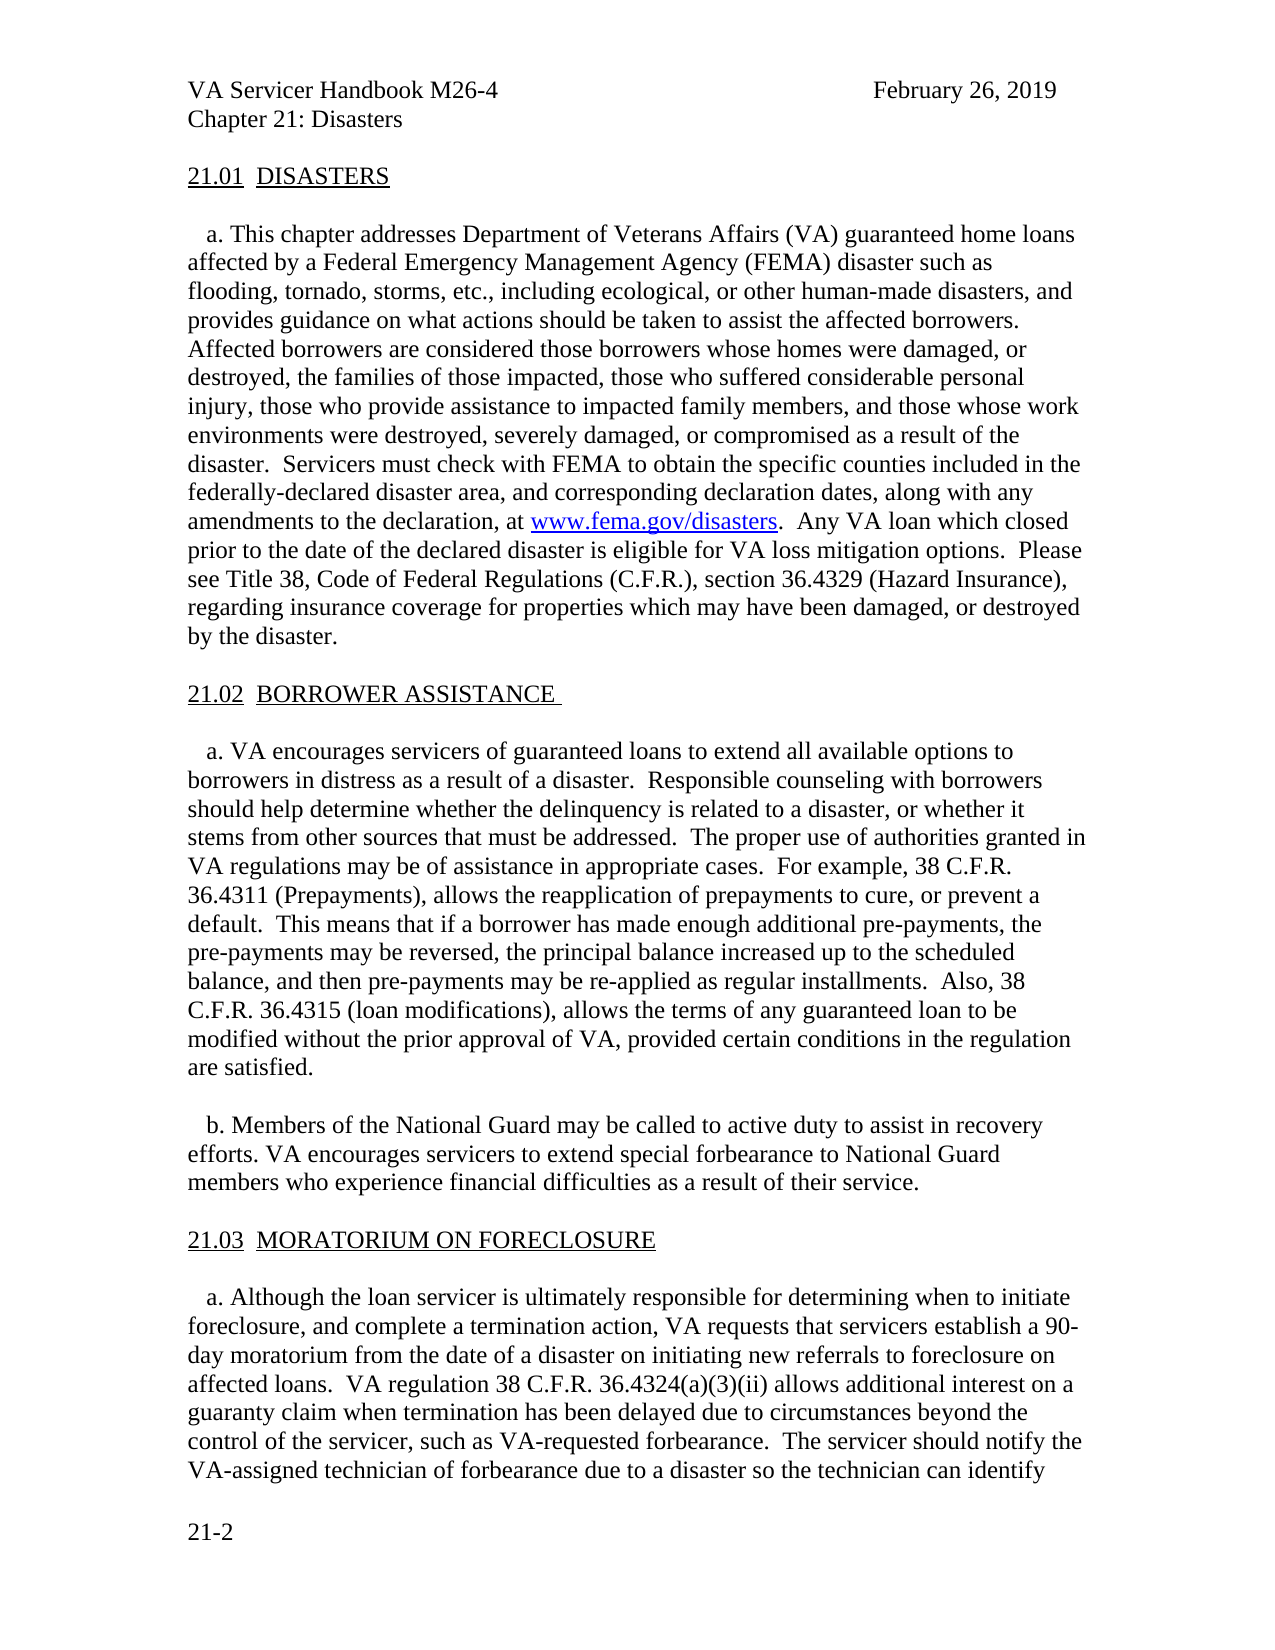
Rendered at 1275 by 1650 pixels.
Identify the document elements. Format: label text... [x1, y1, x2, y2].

text b. Members of the National Guard may be called to active duty to assist in recovery efforts. VA encourages servicers to extend special forbearance to National Guard members who experience financial difficulties as a result of their service. [187, 1110, 1087, 1196]
text 21.02 BORROWER ASSISTANCE [187, 679, 1087, 707]
subtitle 21.01 DISASTERS [187, 161, 1087, 190]
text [187, 1282, 1087, 1484]
text a. This chapter addresses Department of Veterans Affairs (VA) guaranteed home loans affected by a Federal Emergency Management Agency (FEMA) disaster such as flooding, tornado, storms, etc., including ecological, or other human-made disasters, and provides guidance on what actions should be taken to assist the affected borrowers. Affected borrowers are considered those borrowers whose homes were damaged, or destroyed, the families of those impacted, those who suffered considerable personal injury, those who provide assistance to impacted family members, and those whose work environments were destroyed, severely damaged, or compromised as a result of the disaster. Servicers must check with FEMA to obtain the specific counties included in the federally-declared disaster area, and corresponding declaration dates, along with any amendments to the declaration, at www.fema.gov/disasters. Any VA loan which closed prior to the date of the declared disaster is eligible for VA loss mitigation options. Please see Title 38, Code of Federal Regulations (C.F.R.), section 36.4329 (Hazard Insurance), regarding insurance coverage for properties which may have been damaged, or destroyed by the disaster. [187, 219, 1087, 650]
text a. VA encourages servicers of guaranteed loans to extend all available options to borrowers in distress as a result of a disaster. Responsible counseling with borrowers should help determine whether the delinquency is related to a disaster, or whether it stems from other sources that must be addressed. The proper use of authorities granted in VA regulations may be of assistance in appropriate cases. For example, 38 C.F.R. 36.4311 (Prepayments), allows the reapplication of prepayments to cure, or prevent a default. This means that if a borrower has made enough additional pre-payments, the pre-payments may be reversed, the principal balance increased up to the scheduled balance, and then pre-payments may be re-applied as regular installments. Also, 38 C.F.R. 36.4315 (loan modifications), allows the terms of any guaranteed loan to be modified without the prior approval of VA, provided certain conditions in the regulation are satisfied. [187, 736, 1087, 1081]
text 21.03 MORATORIUM ON FORECLOSURE [187, 1225, 1087, 1254]
